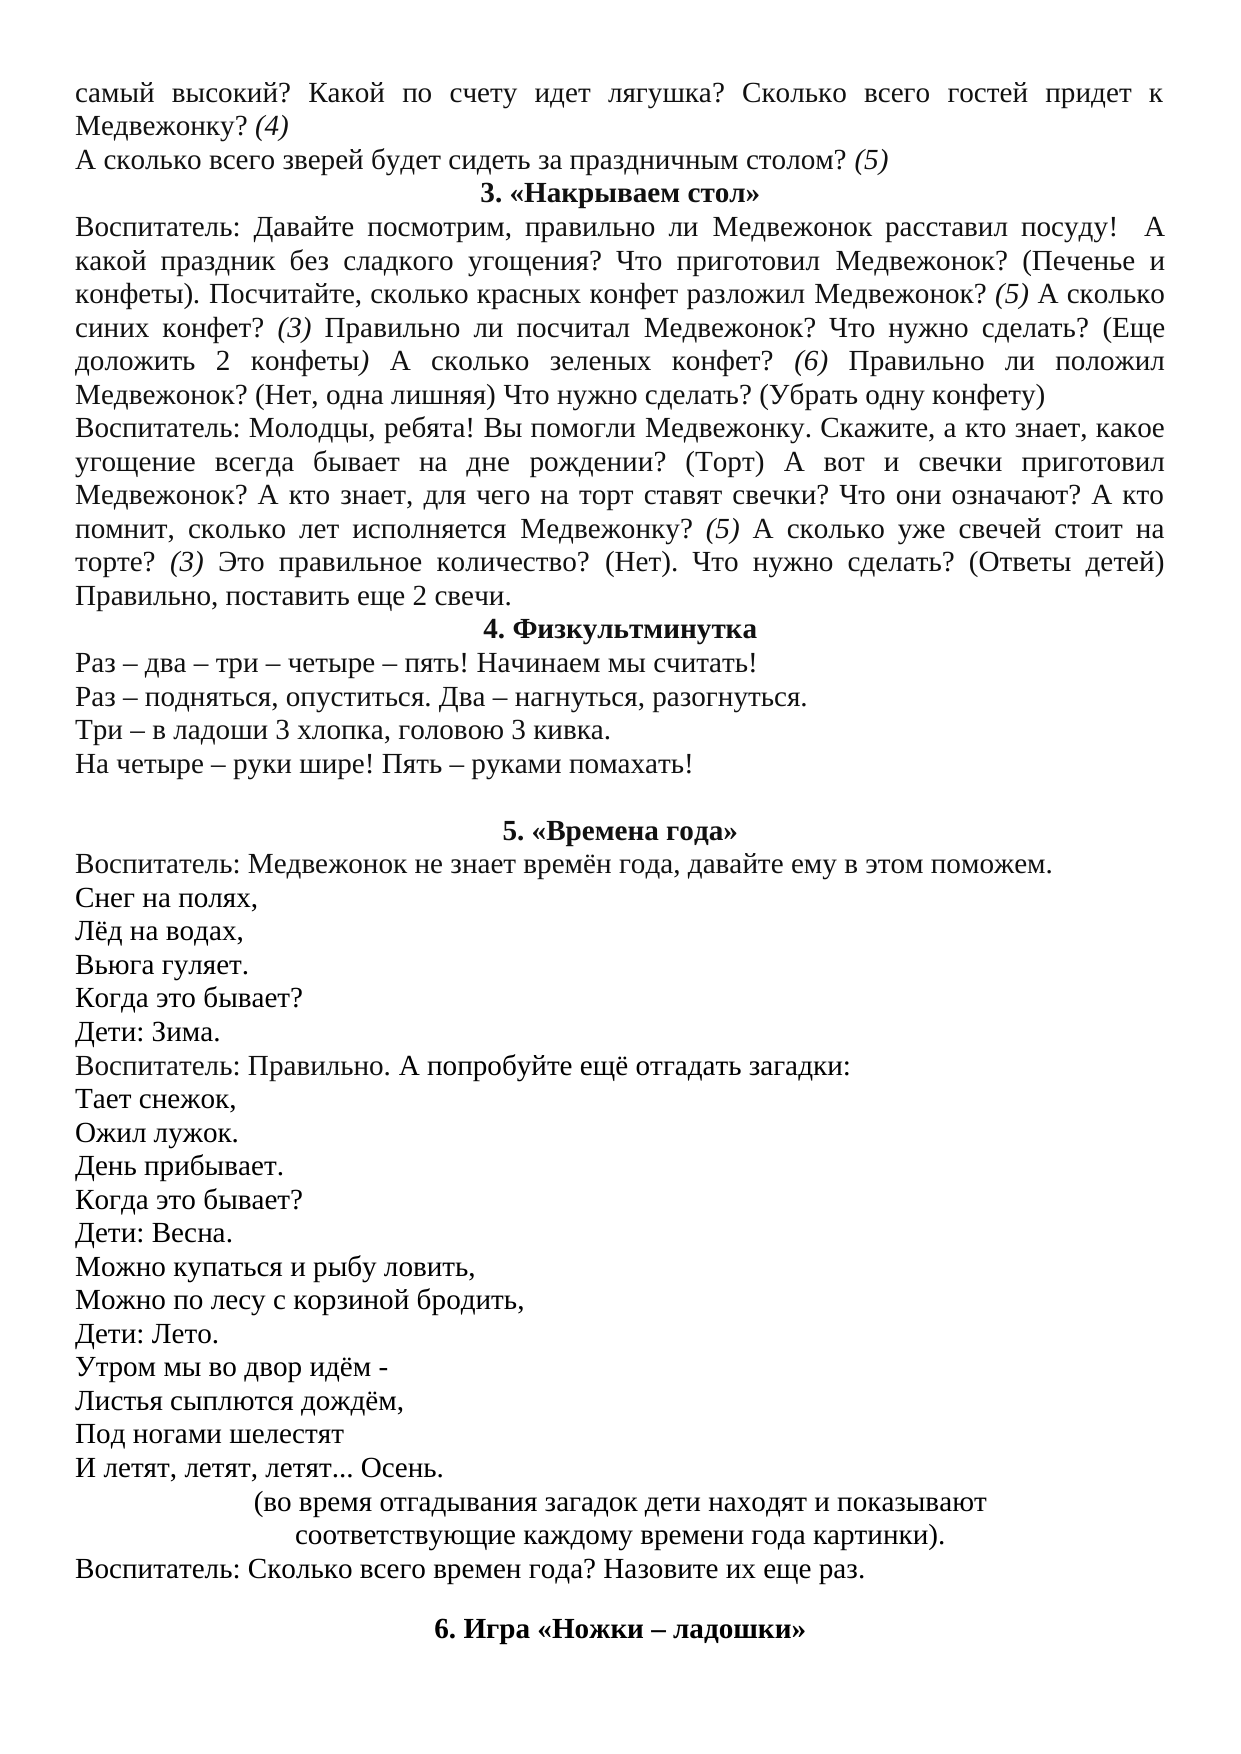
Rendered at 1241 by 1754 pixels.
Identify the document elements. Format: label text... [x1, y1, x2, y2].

text Дети: Лето. [75, 1316, 1165, 1349]
text 6. Игра «Ножки – ладошки» [75, 1611, 1165, 1644]
text Дети: Зима. [75, 1014, 1165, 1048]
text Три – в ладоши 3 хлопка, головою 3 кивка. [75, 712, 1165, 746]
text Можно по лесу с корзиной бродить, [75, 1282, 1165, 1316]
text Воспитатель: Молодцы, ребята! Вы помогли Медвежонку. Скажите, а кто знает, какое угощение всегда бывает на дне рождении? (Торт) А вот и свечки приготовил Медвежонок? А кто знает, для чего на торт ставят свечки? Что они означают? А кто помнит, сколько лет исполняется Медвежонку? (5) А сколько уже свечей стоит на торте? (3) Это правильное количество? (Нет). Что нужно сделать? (Ответы детей) Правильно, поставить еще 2 свечи. [75, 410, 1165, 612]
text Воспитатель: Сколько всего времен года? Назовите их еще раз. [75, 1551, 1165, 1584]
text Воспитатель: Правильно. А попробуйте ещё отгадать загадки: [75, 1048, 1165, 1081]
text Снег на полях, [75, 880, 1165, 913]
text 4. Физкультминутка [75, 612, 1165, 645]
text Воспитатель: Медвежонок не знает времён года, давайте ему в этом поможем. [75, 846, 1165, 880]
text Тает снежок, Ожил лужок. День прибывает. Когда это бывает? [75, 1081, 1165, 1215]
text соответствующие каждому времени года картинки). [75, 1517, 1165, 1551]
text 5. «Времена года» [75, 813, 1165, 846]
text Когда это бывает? [75, 981, 1165, 1014]
text Раз – два – три – четыре – пять! Начинаем мы считать! [75, 645, 1165, 679]
text Раз – подняться, опуститься. Два – нагнуться, разогнуться. [75, 679, 1165, 712]
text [75, 75, 1165, 142]
text Воспитатель: Давайте посмотрим, правильно ли Медвежонок расставил посуду! А какой праздник без сладкого угощения? Что приготовил Медвежонок? (Печенье и конфеты). Посчитайте, сколько красных конфет разложил Медвежонок? (5) А сколько синих конфет? (3) Правильно ли посчитал Медвежонок? Что нужно сделать? (Еще доложить 2 конфеты) А сколько зеленых конфет? (6) Правильно ли положил Медвежонок? (Нет, одна лишняя) Что нужно сделать? (Убрать одну конфету) [75, 209, 1165, 410]
text 3. «Накрываем стол» [75, 176, 1165, 209]
text (во время отгадывания загадок дети находят и показывают [75, 1484, 1165, 1517]
text Дети: Весна. [75, 1215, 1165, 1249]
text На четыре – руки шире! Пять – руками помахать! [75, 746, 1165, 779]
text Утром мы во двор идём - Листья сыплются дождём, Под ногами шелестят И летят, летят, летят... Осень. [75, 1349, 1165, 1484]
text Лёд на водах, [75, 913, 1165, 947]
text Можно купаться и рыбу ловить, [75, 1249, 1165, 1282]
text Вьюга гуляет. [75, 947, 1165, 981]
text А сколько всего зверей будет сидеть за праздничным столом? (5) [75, 142, 1165, 176]
